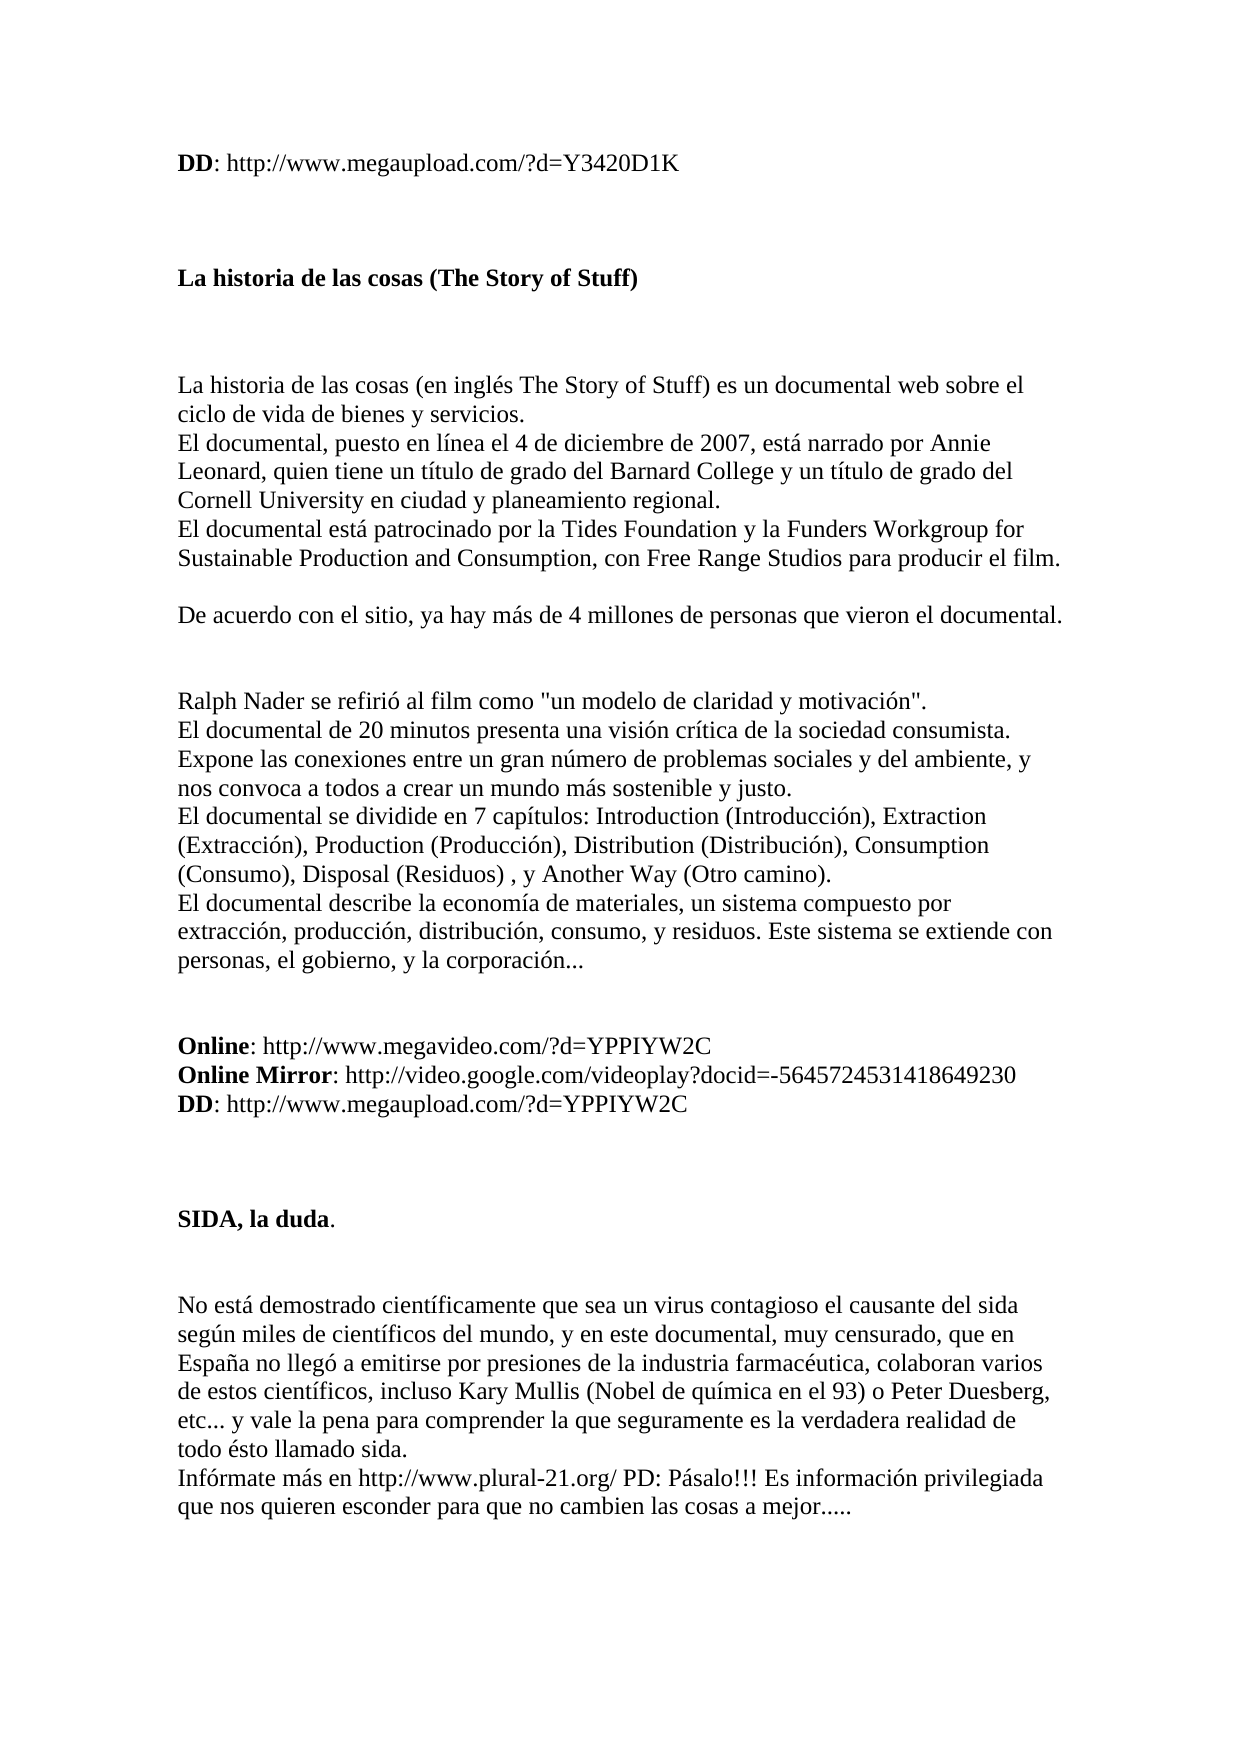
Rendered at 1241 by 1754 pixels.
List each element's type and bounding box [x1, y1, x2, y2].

text [177, 148, 1063, 1578]
